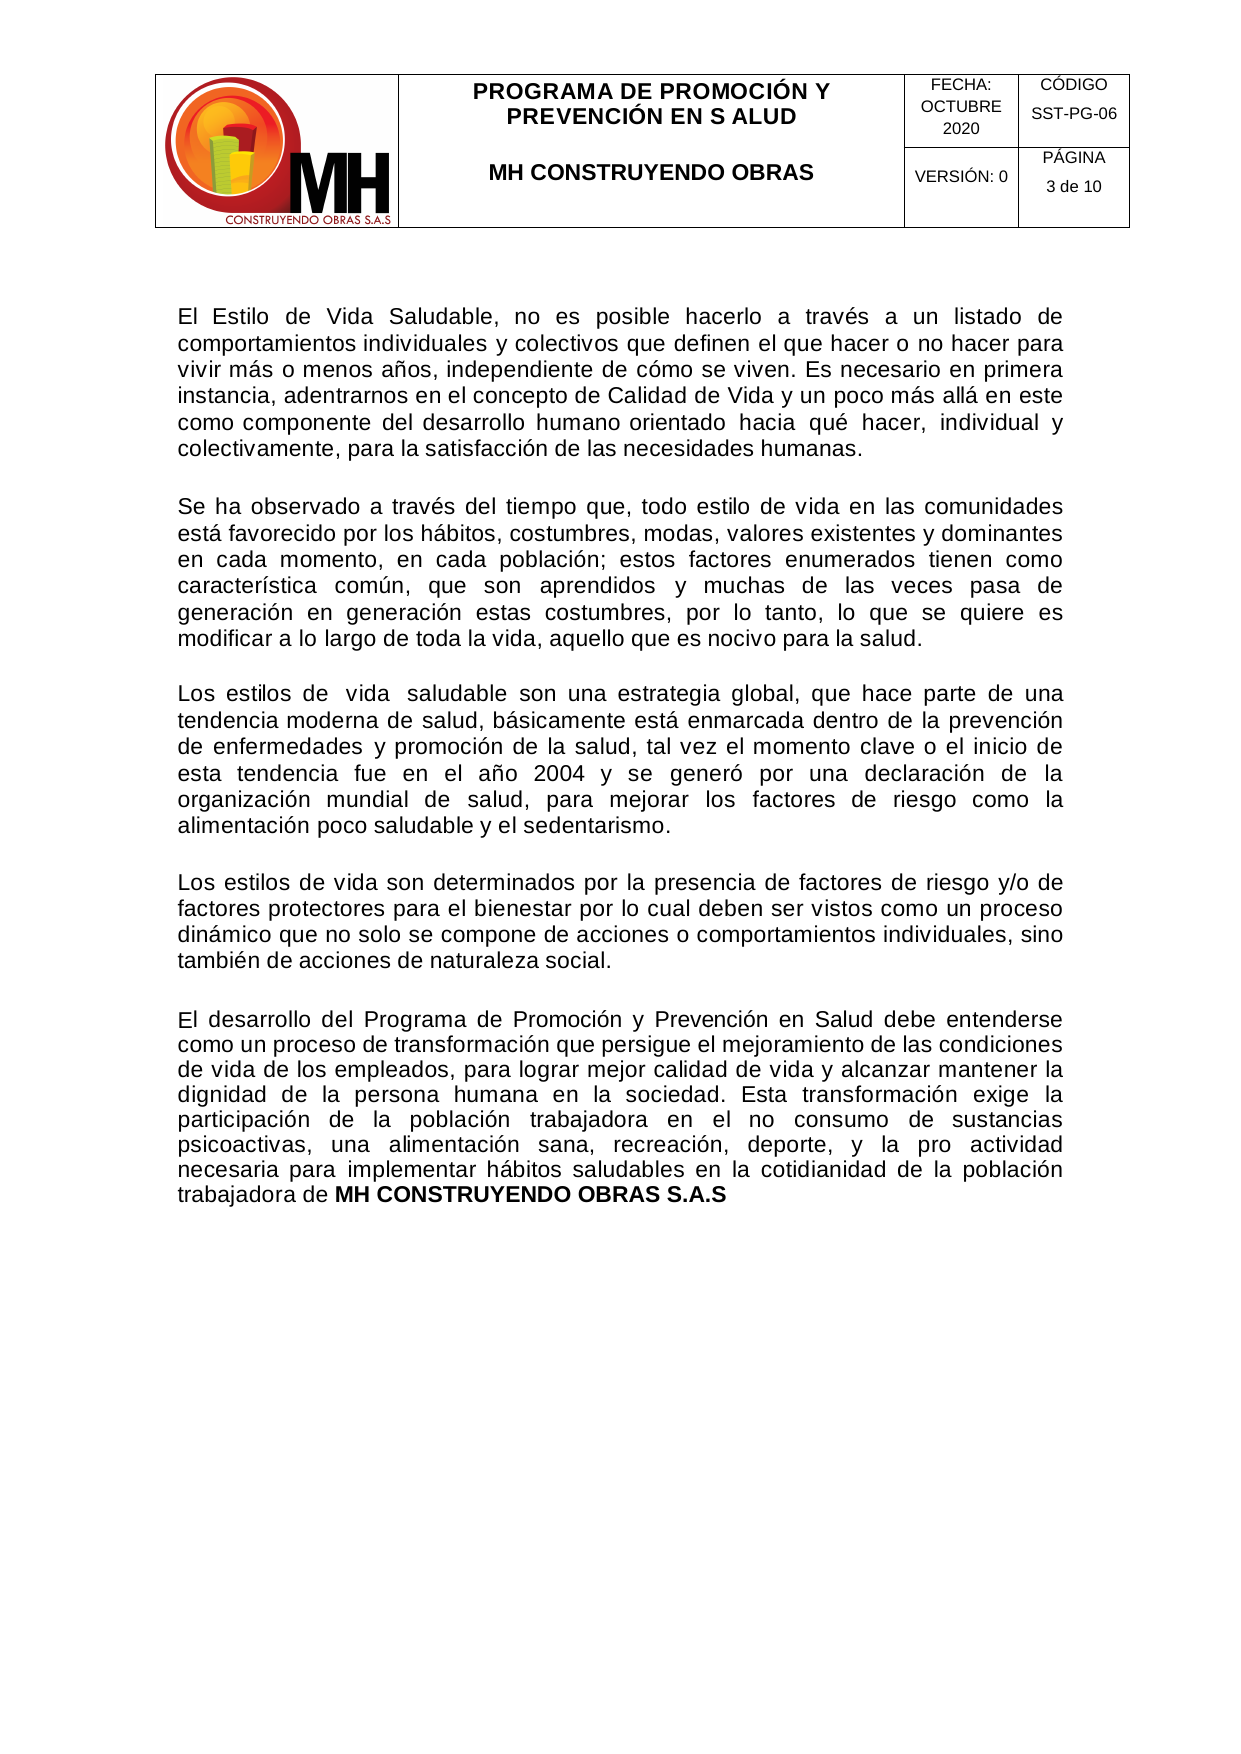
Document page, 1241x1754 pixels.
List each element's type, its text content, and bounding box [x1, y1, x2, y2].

text Los estilos de vida saludable son una estrategia global, que hace parte de una tendencia moderna de salud, básicamente está enmarcada dentro de la prevención de enfermedades y promoción de la salud, tal vez el momento clave o el inicio de esta tendencia fue en el año 2004 y se generó por una declaración de la organización mundial de salud, para mejorar los factores de riesgo como la alimentación poco saludable y el sedentarismo. [177, 680, 1063, 838]
picture [162, 75, 392, 227]
text Se ha observado a través del tiempo que, todo estilo de vida en las comunidades está favorecido por los hábitos, costumbres, modas, valores existentes y dominantes en cada momento, en cada población; estos factores enumerados tienen como característica común, que son aprendidos y muchas de las veces pasa de generación en generación estas costumbres, por lo tanto, lo que se quiere es modificar a lo largo de toda la vida, aquello que es nocivo para la salud. [177, 493, 1063, 651]
text El desarrollo del Programa de Promoción y Prevención en Salud debe entenderse como un proceso de transformación que persigue el mejoramiento de las condiciones de vida de los empleados, para lograr mejor calidad de vida y alcanzar mantener la dignidad de la persona humana en la sociedad. Esta transformación exige la participación de la población trabajadora en el no consumo de sustancias psicoactivas, una alimentación sana, recreación, deporte, y la pro actividad necesaria para implementar hábitos saludables en la cotidianidad de la población trabajadora de MH CONSTRUYENDO OBRAS S.A.S [177, 1007, 1063, 1207]
text El Estilo de Vida Saludable, no es posible hacerlo a través a un listado de comportamientos individuales y colectivos que definen el que hacer o no hacer para vivir más o menos años, independiente de cómo se viven. Es necesario en primera instancia, adentrarnos en el concepto de Calidad de Vida y un poco más allá en este como componente del desarrollo humano orientado hacia qué hacer, individual y colectivamente, para la satisfacción de las necesidades humanas. [177, 303, 1063, 461]
text Los estilos de vida son determinados por la presencia de factores de riesgo y/o de factores protectores para el bienestar por lo cual deben ser vistos como un proceso dinámico que no solo se compone de acciones o comportamientos individuales, sino también de acciones de naturaleza social. [177, 868, 1063, 974]
